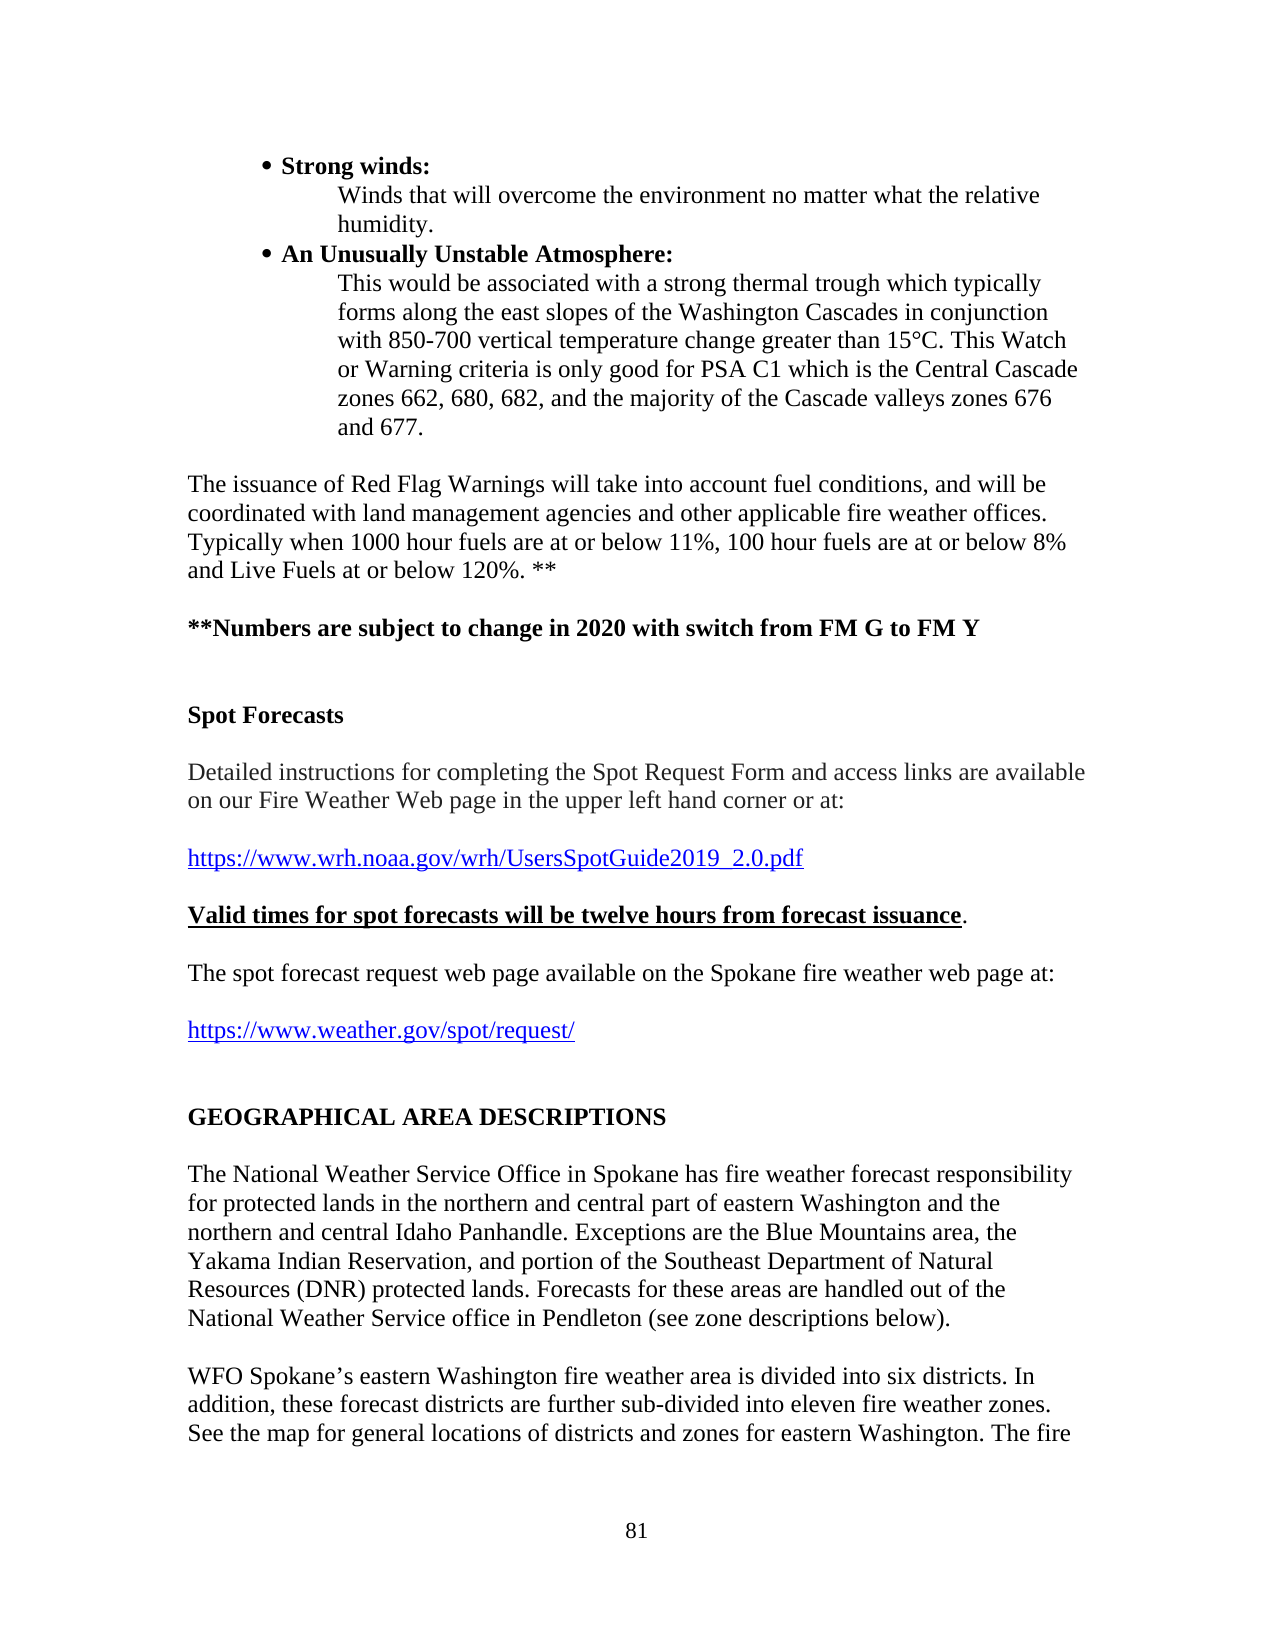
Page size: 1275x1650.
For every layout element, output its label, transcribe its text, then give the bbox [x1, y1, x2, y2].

text Winds that will overcome the environment no matter what the relative humidity. [337, 180, 1042, 238]
text https://www.wrh.noaa.gov/wrh/UsersSpotGuide2019_2.0.pdf [187, 843, 1275, 872]
subtitle An Unusually Unstable Atmosphere: [262, 238, 1275, 268]
text This would be associated with a strong thermal trough which typically forms along the east slopes of the Washington Cascades in conjunction with 850-700 vertical temperature change greater than 15°C. This Watch or Warning criteria is only good for PSA C1 which is the Central Cascade zones 662, 680, 682, and the majority of the Cascade valleys zones 676 [337, 268, 1080, 412]
text The issuance of Red Flag Warnings will take into account fuel conditions, and will be coordinated with land management agencies and other applicable fire weather offices. Typically when 1000 hour fuels are at or below 11%, 100 hour fuels are at or below 8% and Live Fuels at or below 120%. ** [187, 469, 1068, 584]
text The National Weather Service Office in Spokane has fire weather forecast responsibility for protected lands in the northern and central part of eastern Washington and the northern and central Idaho Panhandle. Exceptions are the Blue Mountains area, the Yakama Indian Reservation, and portion of the Southeast Department of Natural Resources (DNR) protected lands. Forecasts for these areas are handled out of the National Weather Service office in Pendleton (see zone descriptions below). [187, 1159, 1075, 1332]
text Spot Forecasts [187, 700, 1275, 728]
text Detailed instructions for completing the Spot Request Form and access links are available on our Fire Weather Web page in the upper left hand corner or at: [187, 757, 1088, 814]
subtitle Strong winds: [262, 150, 1275, 180]
text WFO Spokane’s eastern Washington fire weather area is divided into six districts. In addition, these forecast districts are further sub-divided into eleven fire weather zones. See the map for general locations of districts and zones for eastern Washington. The fire [187, 1361, 1073, 1447]
subtitle Valid times for spot forecasts will be twelve hours from forecast issuance. [187, 901, 1275, 929]
subtitle **Numbers are subject to change in 2020 with switch from FM G to FM Y [187, 613, 1275, 642]
text and 677. [337, 412, 1275, 441]
subtitle GEOGRAPHICAL AREA DESCRIPTIONS [187, 1102, 1275, 1131]
text The spot forecast request web page available on the Spokane fire weather web page at: https://www.weather.gov/spot/request/ [187, 958, 1275, 1044]
